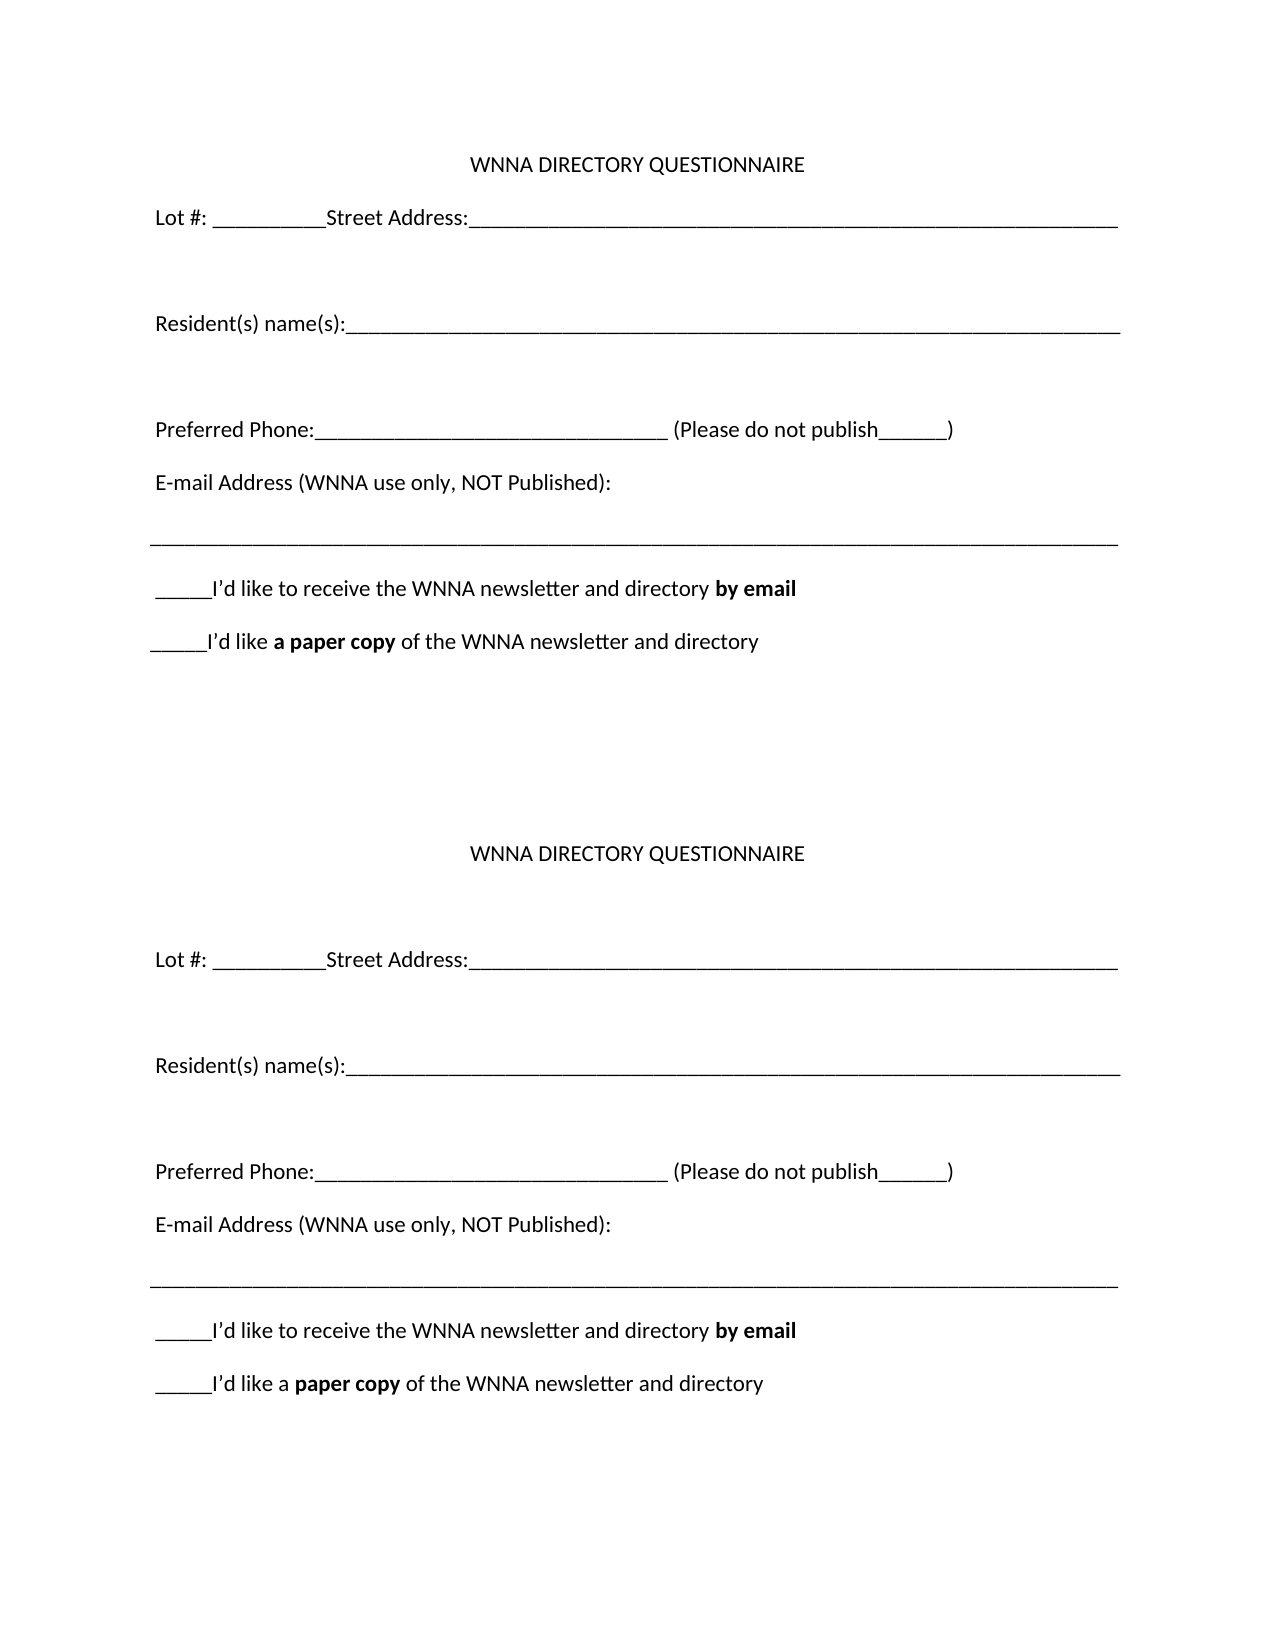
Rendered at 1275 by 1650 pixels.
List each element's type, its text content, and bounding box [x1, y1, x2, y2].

text _____________________________________________________________________________________ [150, 521, 1125, 549]
text Preferred Phone:_______________________________ (Please do not publish______) [150, 1157, 1125, 1185]
text _____________________________________________________________________________________ [150, 1263, 1125, 1291]
text Preferred Phone:_______________________________ (Please do not publish______) [150, 415, 1125, 443]
text WNNA DIRECTORY QUESTIONNAIRE [150, 150, 1125, 178]
text _____I’d like a paper copy of the WNNA newsletter and directory [150, 1369, 1125, 1397]
text Resident(s) name(s):____________________________________________________________________ [150, 309, 1125, 337]
text _____I’d like a paper copy of the WNNA newsletter and directory [150, 627, 1125, 655]
text E-mail Address (WNNA use only, NOT Published): [150, 1210, 1125, 1238]
text _____I’d like to receive the WNNA newsletter and directory by email [150, 574, 1125, 602]
text E-mail Address (WNNA use only, NOT Published): [150, 468, 1125, 496]
text WNNA DIRECTORY QUESTIONNAIRE [150, 839, 1125, 867]
text Lot #: __________Street Address:_________________________________________________________ [150, 945, 1125, 973]
text _____I’d like to receive the WNNA newsletter and directory by email [150, 1316, 1125, 1344]
text Resident(s) name(s):____________________________________________________________________ [150, 1051, 1125, 1079]
text Lot #: __________Street Address:_________________________________________________________ [150, 203, 1125, 231]
